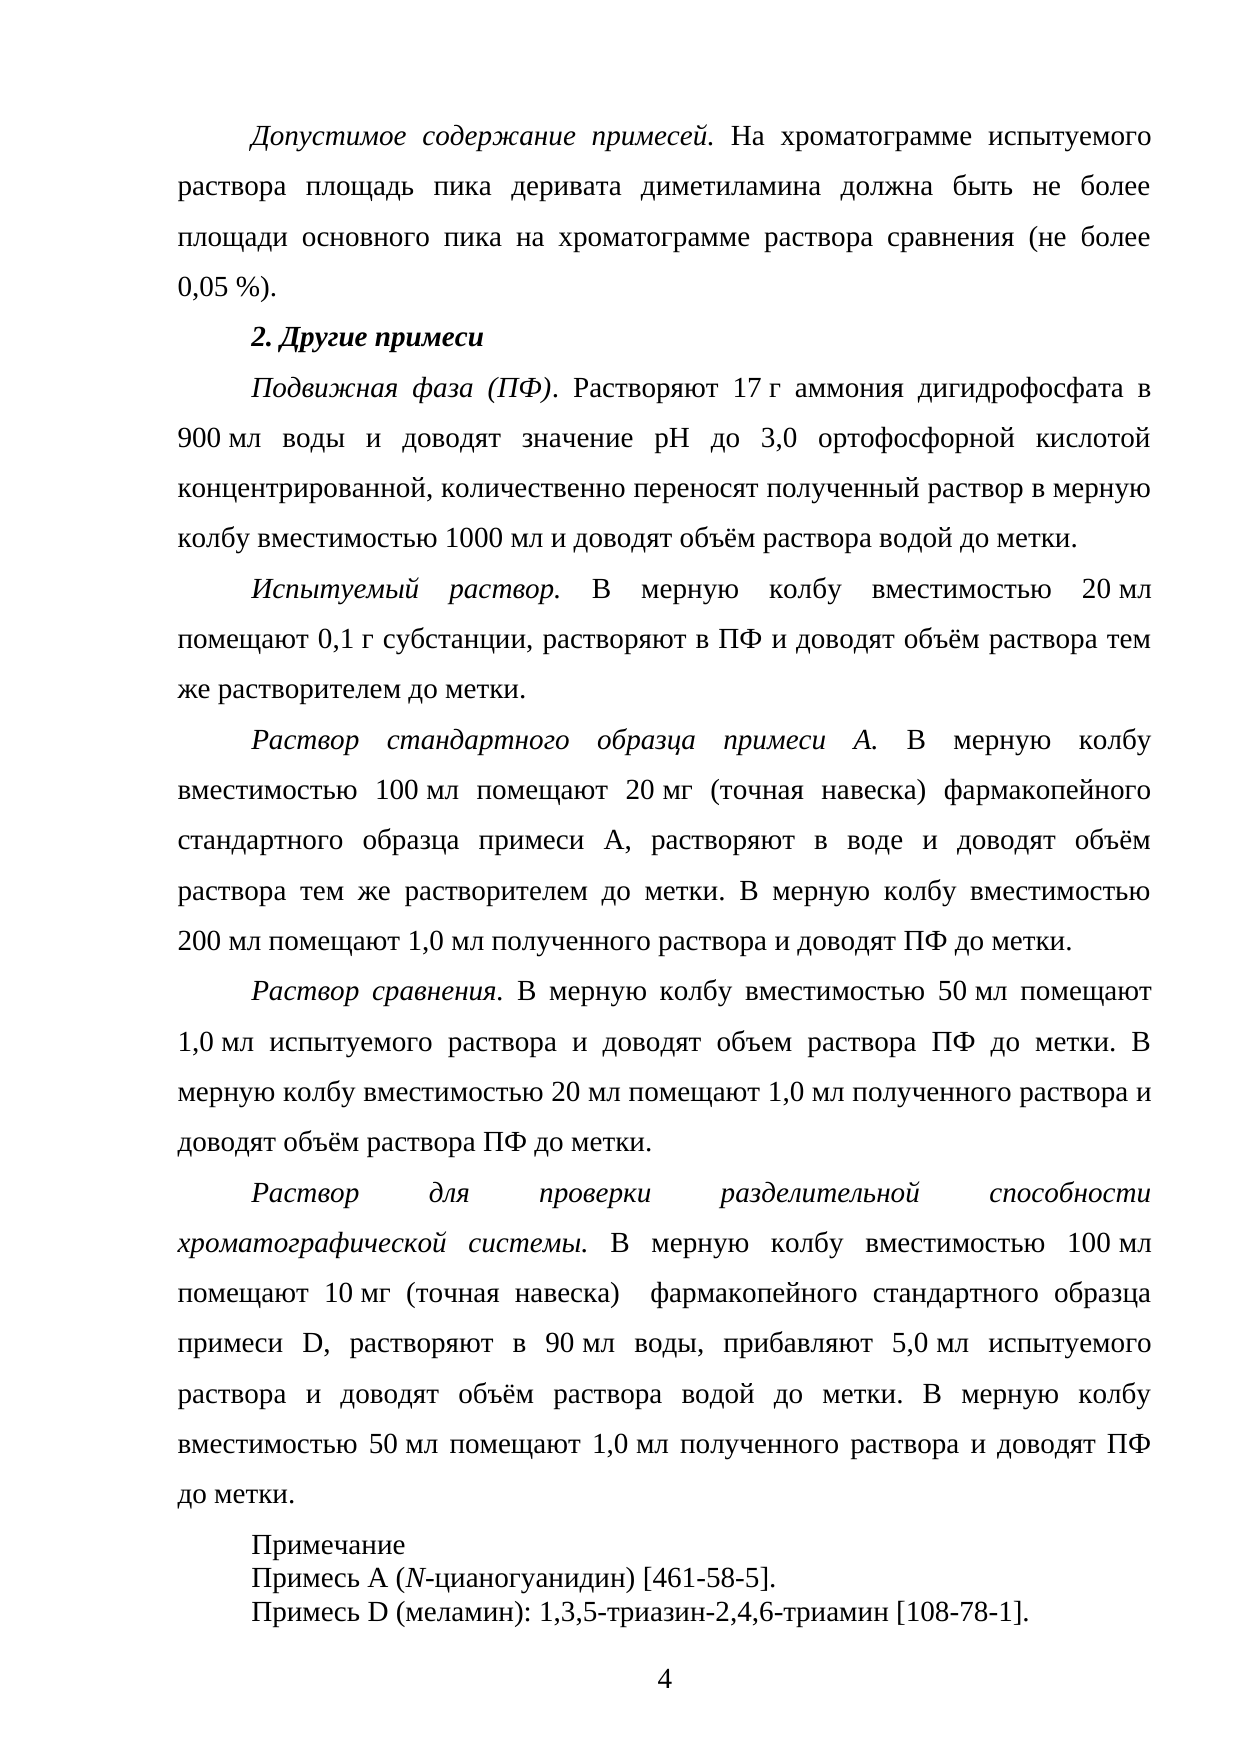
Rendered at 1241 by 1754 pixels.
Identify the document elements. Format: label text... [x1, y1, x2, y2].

text 2. Другие примеси [177, 319, 1152, 353]
text Раствор для проверки разделительной способности хроматографической системы. В мерную колбу вместимостью 100 мл помещают 10 мг (точная навеска) фармакопейного стандартного образца примеси D, растворяют в 90 мл воды, прибавляют 5,0 мл испытуемого раствора и доводят объём раствора водой до метки. В мерную колбу вместимостью 50 мл помещают 1,0 мл полученного раствора и доводят ПФ до метки. [177, 1175, 1152, 1510]
text Раствор сравнения. В мерную колбу вместимостью 50 мл помещают 1,0 мл испытуемого раствора и доводят объем раствора ПФ до метки. В мерную колбу вместимостью 20 мл помещают 1,0 мл полученного раствора и доводят объём раствора ПФ до метки. [177, 973, 1152, 1158]
text Раствор стандартного образца примеси А. В мерную колбу вместимостью 100 мл помещают 20 мг (точная навеска) фармакопейного стандартного образца примеси А, растворяют в воде и доводят объём раствора тем же растворителем до метки. В мерную колбу вместимостью 200 мл помещают 1,0 мл полученного раствора и доводят ПФ до метки. [177, 722, 1152, 957]
text Примесь D (меламин): 1,3,5-триазин-2,4,6-триамин [108-78-1]. [177, 1594, 1152, 1627]
text Примечание [177, 1527, 1152, 1560]
text Подвижная фаза (ПФ). Растворяют 17 г аммония дигидрофосфата в 900 мл воды и доводят значение рН до 3,0 ортофосфорной кислотой концентрированной, количественно переносят полученный раствор в мерную колбу вместимостью 1000 мл и доводят объём раствора водой до метки. [177, 370, 1152, 554]
text Примесь А (N-цианогуанидин) [461-58-5]. [177, 1560, 1152, 1594]
text Испытуемый раствор. В мерную колбу вместимостью 20 мл помещают 0,1 г субстанции, растворяют в ПФ и доводят объём раствора тем же растворителем до метки. [177, 571, 1152, 705]
text Допустимое содержание примесей. На хроматограмме испытуемого раствора площадь пика деривата диметиламина должна быть не более площади основного пика на хроматограмме раствора сравнения (не более 0,05 %). [177, 118, 1152, 303]
